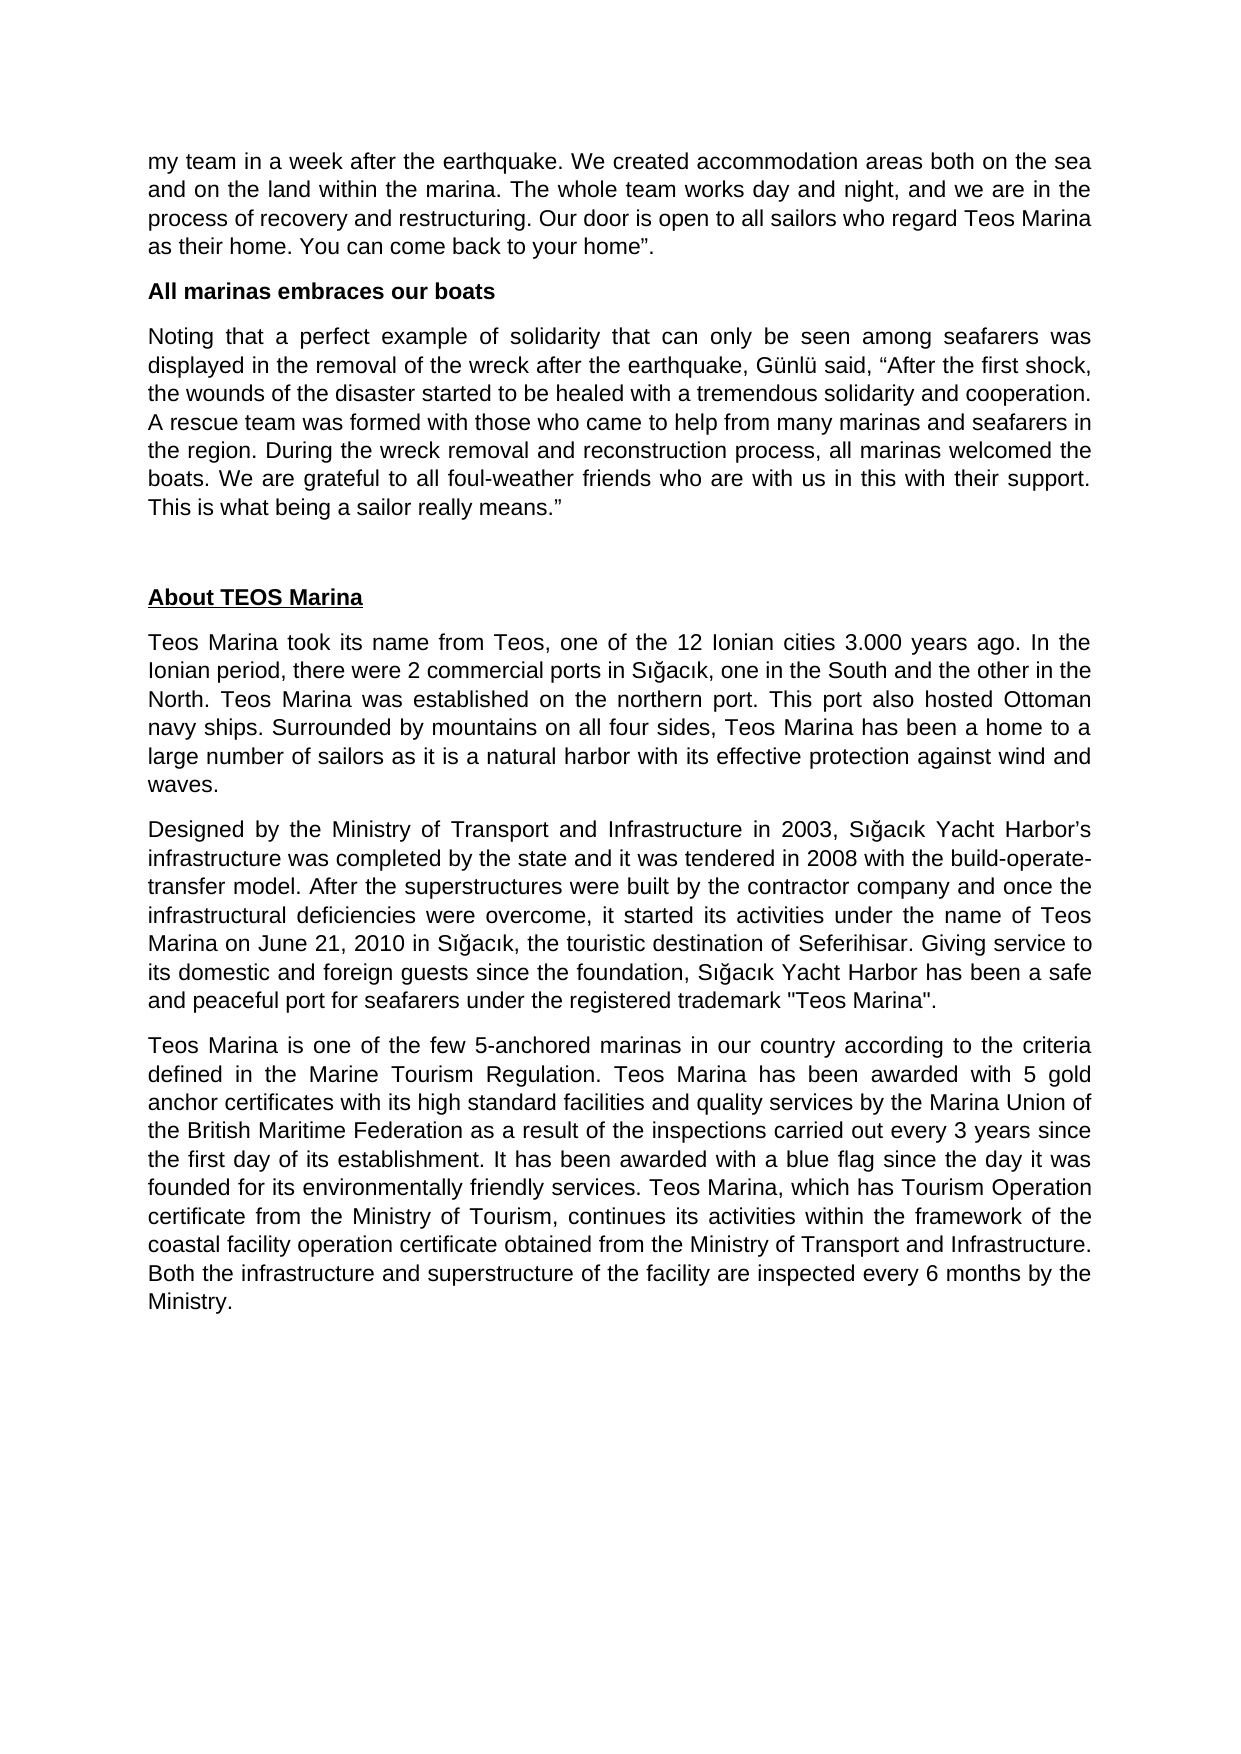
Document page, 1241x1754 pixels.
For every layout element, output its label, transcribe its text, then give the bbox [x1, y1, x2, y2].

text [148, 148, 1093, 259]
text Teos Marina took its name from Teos, one of the 12 Ionian cities 3.000 years ago. In the Ionian period, there were 2 commercial ports in Sığacık, one in the South and the other in the North. Teos Marina was established on the northern port. This port also hosted Ottoman navy ships. Surrounded by mountains on all four sides, Teos Marina has been a home to a large number of sailors as it is a natural harbor with its effective protection against wind and waves. [148, 629, 1093, 798]
text All marinas embraces our boats [148, 278, 1093, 304]
text Noting that a perfect example of solidarity that can only be seen among seafarers was displayed in the removal of the wreck after the earthquake, Günlü said, “After the first shock, the wounds of the disaster started to be healed with a tremendous solidarity and cooperation. A rescue team was formed with those who came to help from many marinas and seafarers in the region. During the wreck removal and reconstruction process, all marinas welcomed the boats. We are grateful to all foul-weather friends who are with us in this with their support. This is what being a sailor really means.” [148, 323, 1093, 520]
text About TEOS Marina [148, 584, 1093, 610]
text Teos Marina is one of the few 5-anchored marinas in our country according to the criteria defined in the Marine Tourism Regulation. Teos Marina has been awarded with 5 gold anchor certificates with its high standard facilities and quality services by the Marina Union of the British Maritime Federation as a result of the inspections carried out every 3 years since the first day of its establishment. It has been awarded with a blue flag since the day it was founded for its environmentally friendly services. Teos Marina, which has Tourism Operation certificate from the Ministry of Tourism, continues its activities within the framework of the coastal facility operation certificate obtained from the Ministry of Transport and Infrastructure. Both the infrastructure and superstructure of the facility are inspected every 6 months by the Ministry. [148, 1032, 1093, 1314]
text Designed by the Ministry of Transport and Infrastructure in 2003, Sığacık Yacht Harbor’s infrastructure was completed by the state and it was tendered in 2008 with the build-operate-transfer model. After the superstructures were built by the contractor company and once the infrastructural deficiencies were overcome, it started its activities under the name of Teos Marina on June 21, 2010 in Sığacık, the touristic destination of ​​Seferihisar. Giving service to its domestic and foreign guests since the foundation, Sığacık Yacht Harbor has been a safe and peaceful port for seafarers under the registered trademark "Teos Marina". [148, 816, 1093, 1013]
